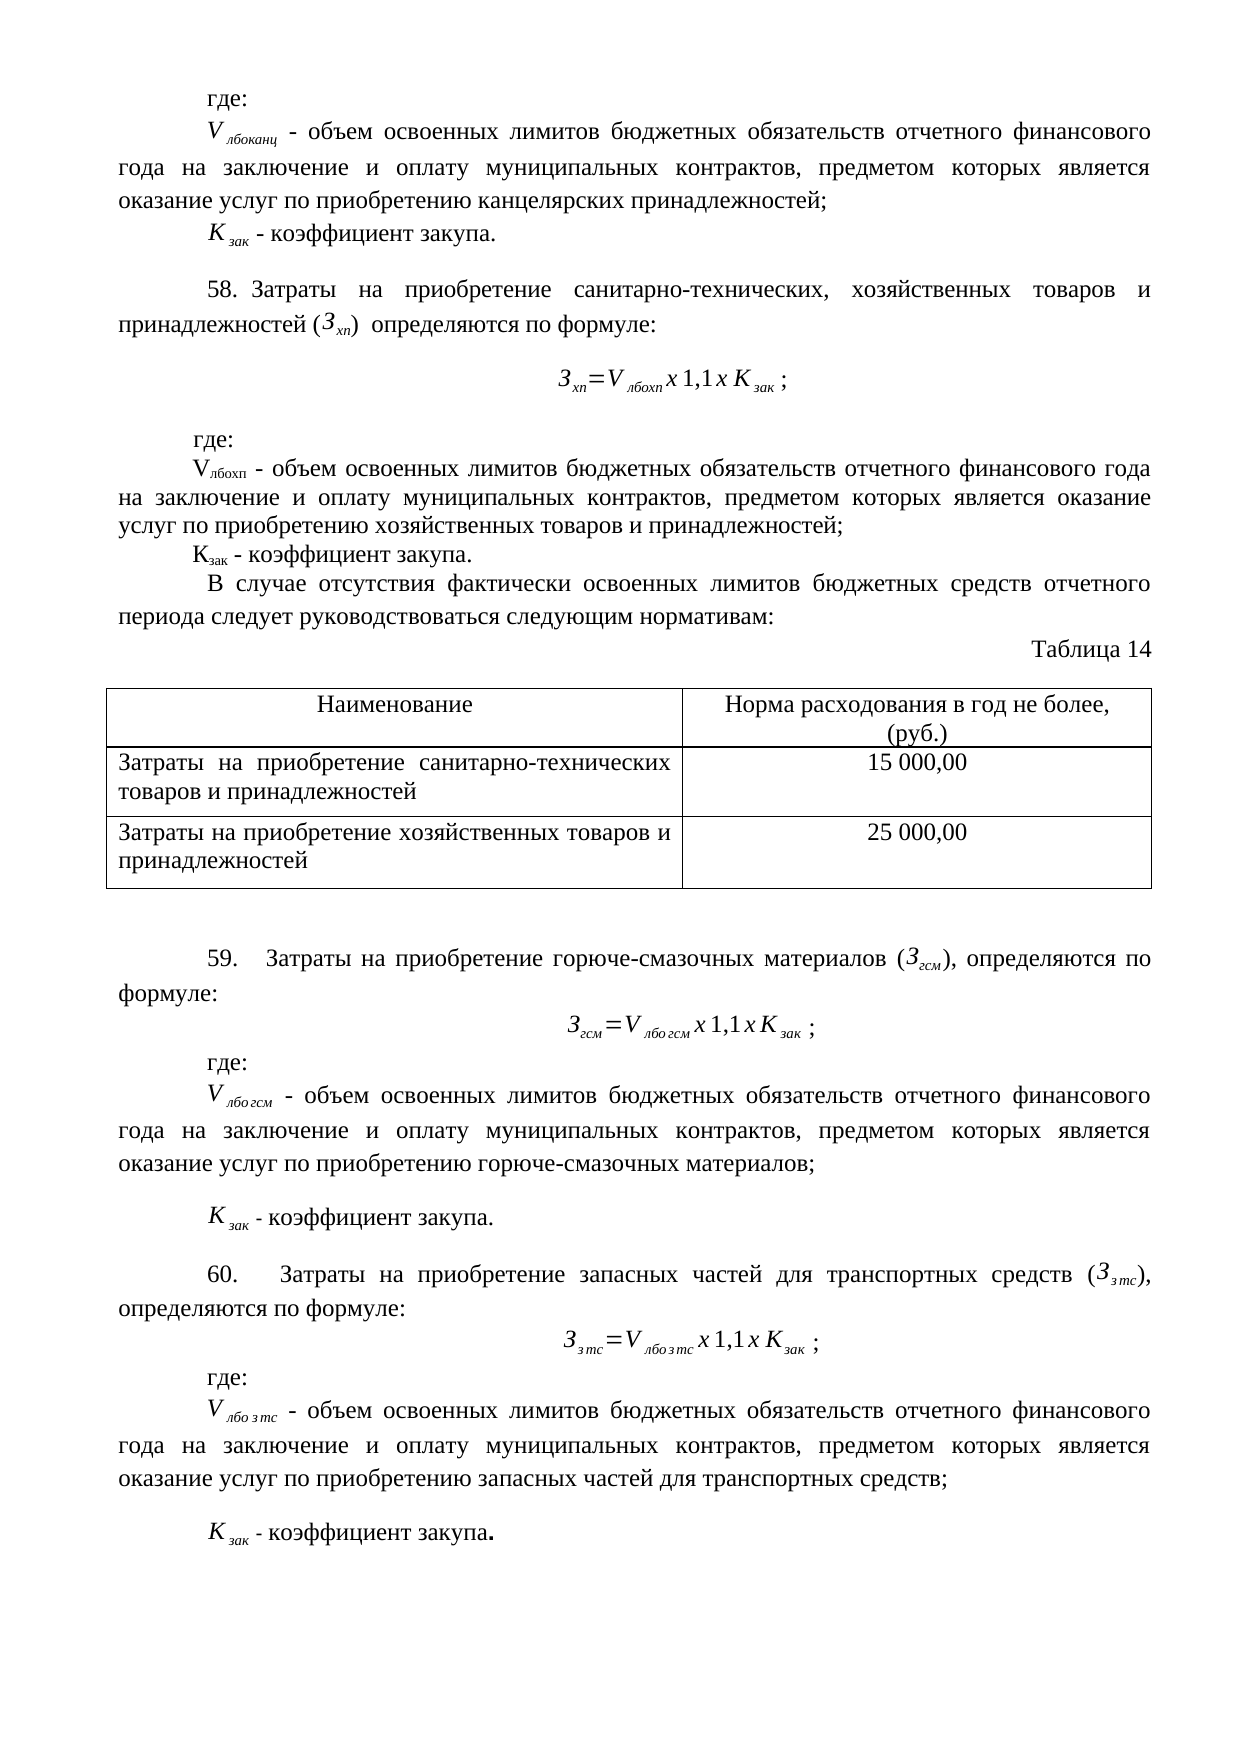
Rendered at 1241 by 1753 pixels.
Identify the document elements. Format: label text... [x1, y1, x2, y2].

text где: [118, 83, 1152, 112]
text - объем освоенных лимитов бюджетных обязательств отчетного финансового года на заключение и оплату муниципальных контрактов, предметом которых является оказание услуг по приобретению канцелярских принадлежностей; [118, 116, 1152, 214]
table_header Норма расходования в год не более, (руб.) [683, 689, 1151, 746]
text - коэффициент закупа. [118, 218, 1152, 249]
table_cell Затраты на приобретение хозяйственных товаров и принадлежностей [107, 817, 682, 887]
list Затраты на приобретение запасных частей для транспортных средств (), определяются по формуле: [118, 1257, 1152, 1322]
table_cell Затраты на приобретение санитарно-технических товаров и принадлежностей [107, 748, 682, 816]
list где: [118, 1047, 1152, 1075]
text - коэффициент закупа. [118, 1202, 1152, 1233]
table_header Наименование [107, 689, 682, 746]
text ; [193, 364, 1152, 396]
text В случае отсутствия фактически освоенных лимитов бюджетных средств отчетного периода следует руководствоваться следующим нормативам: [118, 568, 1152, 630]
list ; [230, 1326, 1152, 1357]
text - коэффициент закупа. [118, 1517, 1152, 1549]
list ; [230, 1011, 1152, 1042]
text Кзак - коэффициент закупа. [118, 539, 1152, 568]
text Таблица 14 [118, 634, 1152, 663]
list Затраты на приобретение горюче-смазочных материалов (), определяются по формуле: [118, 942, 1152, 1007]
table_cell 25 000,00 [683, 817, 1151, 887]
list - объем освоенных лимитов бюджетных обязательств отчетного финансового года на заключение и оплату муниципальных контрактов, предметом которых является оказание услуг по приобретению запасных частей для транспортных средств; [118, 1395, 1152, 1492]
list где: [118, 1362, 1152, 1391]
list Затраты на приобретение санитарно-технических, хозяйственных товаров и принадлежностей () определяются по формуле: [118, 274, 1152, 339]
table_cell 15 000,00 [683, 748, 1151, 816]
list - объем освоенных лимитов бюджетных обязательств отчетного финансового года на заключение и оплату муниципальных контрактов, предметом которых является оказание услуг по приобретению горюче-смазочных материалов; [118, 1079, 1152, 1177]
text Vлбохп - объем освоенных лимитов бюджетных обязательств отчетного финансового года на заключение и оплату муниципальных контрактов, предметом которых является оказание услуг по приобретению хозяйственных товаров и принадлежностей; [118, 453, 1152, 539]
text где: [193, 424, 1152, 453]
